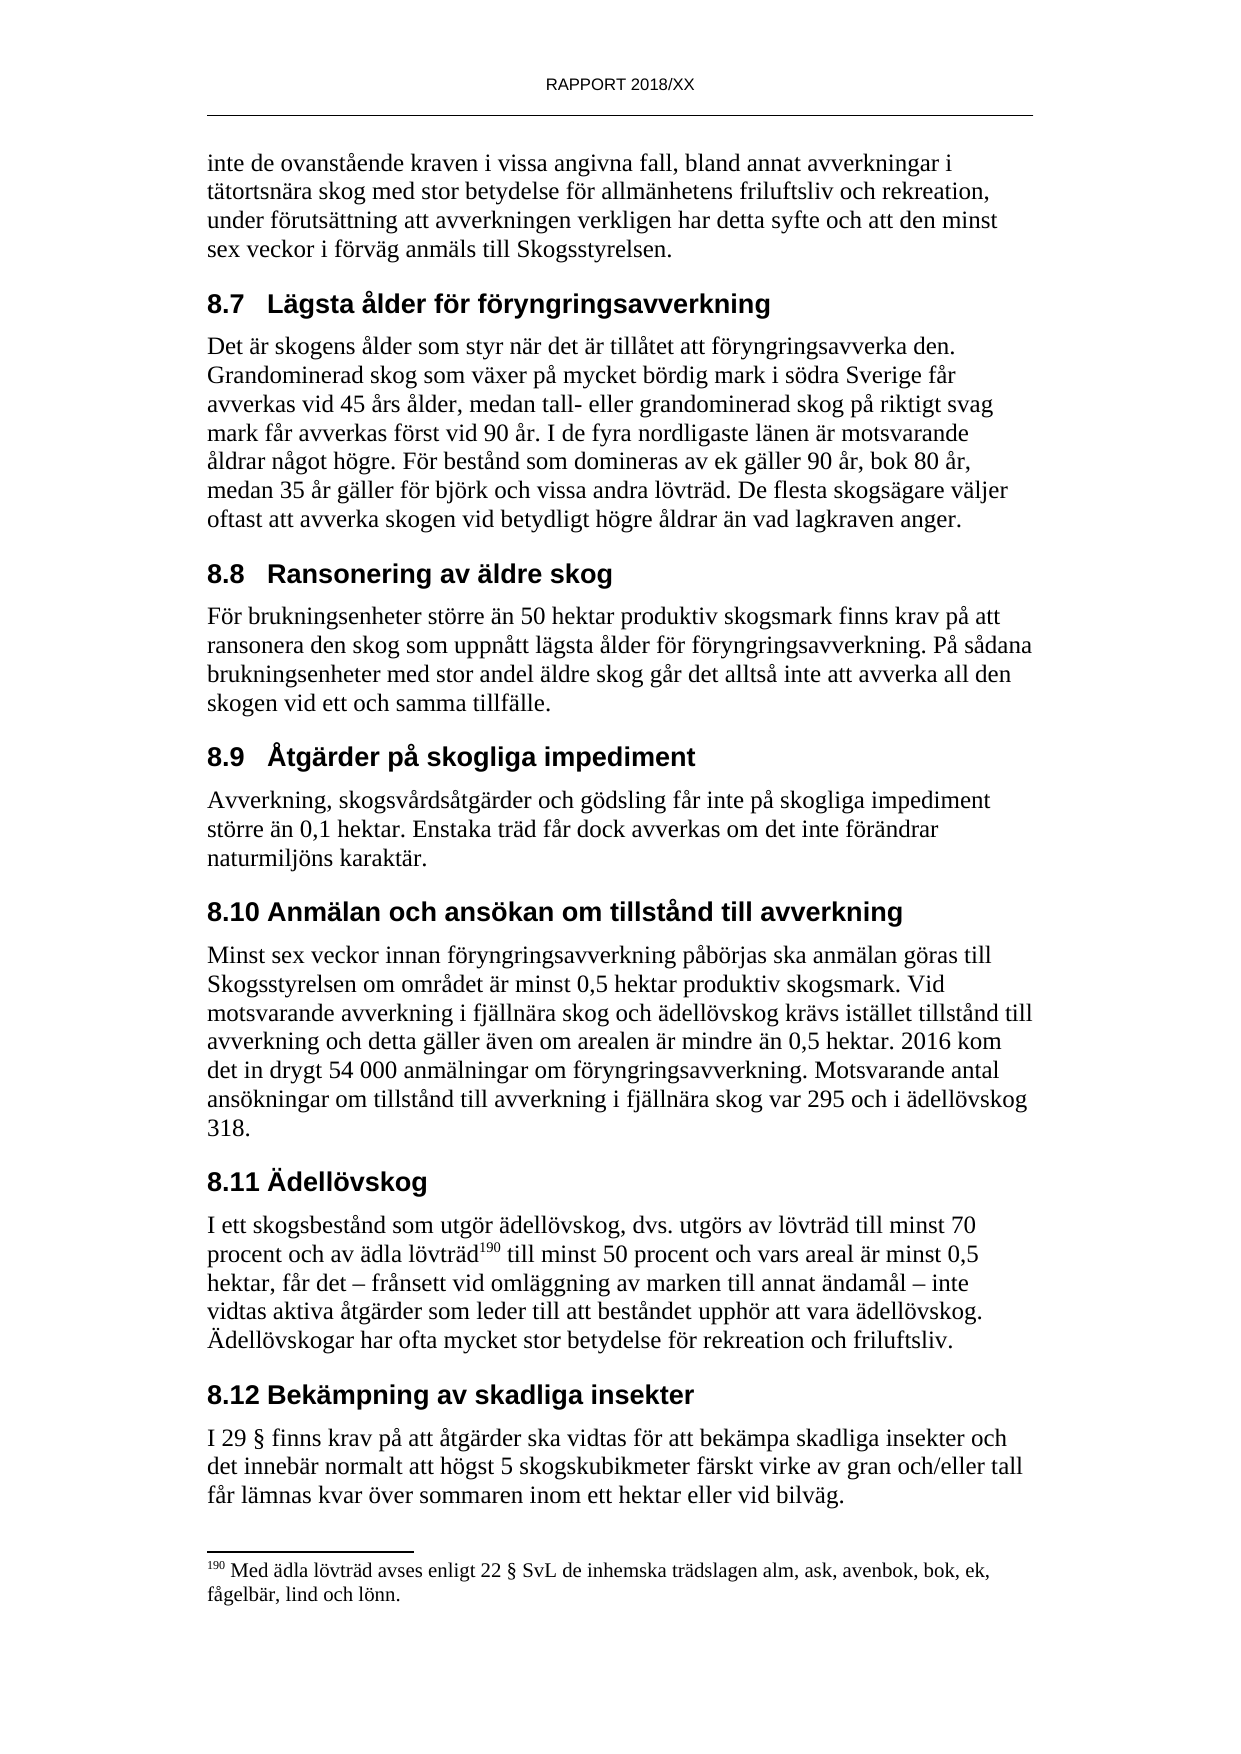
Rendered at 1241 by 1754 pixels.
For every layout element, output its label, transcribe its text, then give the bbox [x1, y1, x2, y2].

subtitle Åtgärder på skogliga impediment [207, 741, 1033, 773]
text Det är skogens ålder som styr när det är tillåtet att föryngringsavverka den. Grandominerad skog som växer på mycket bördig mark i södra Sverige får avverkas vid 45 års ålder, medan tall- eller grandominerad skog på riktigt svag mark får avverkas först vid 90 år. I de fyra nordligaste länen är motsvarande åldrar något högre. För bestånd som domineras av ek gäller 90 år, bok 80 år, medan 35 år gäller för björk och vissa andra lövträd. De flesta skogsägare väljer oftast att avverka skogen vid betydligt högre åldrar än vad lagkraven anger. [207, 331, 1033, 533]
subtitle Anmälan och ansökan om tillstånd till avverkning [207, 896, 1033, 928]
subtitle Ädellövskog [207, 1166, 1033, 1198]
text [207, 148, 1033, 263]
text Avverkning, skogsvårdsåtgärder och gödsling får inte på skogliga impediment större än 0,1 hektar. Enstaka träd får dock avverkas om det inte förändrar naturmiljöns karaktär. [207, 785, 1033, 871]
text Minst sex veckor innan föryngringsavverkning påbörjas ska anmälan göras till Skogsstyrelsen om området är minst 0,5 hektar produktiv skogsmark. Vid motsvarande avverkning i fjällnära skog och ädellövskog krävs istället tillstånd till avverkning och detta gäller även om arealen är mindre än 0,5 hektar. 2016 kom det in drygt 54 000 anmälningar om föryngringsavverkning. Motsvarande antal ansökningar om tillstånd till avverkning i fjällnära skog var 295 och i ädellövskog 318. [207, 940, 1033, 1141]
subtitle Lägsta ålder för föryngringsavverkning [207, 288, 1033, 319]
text I ett skogsbestånd som utgör ädellövskog, dvs. utgörs av lövträd till minst 70 procent och av ädla lövträd till minst 50 procent och vars areal är minst 0,5 hektar, får det – frånsett vid omläggning av marken till annat ändamål – inte vidtas aktiva åtgärder som leder till att beståndet upphör att vara ädellövskog. Ädellövskogar har ofta mycket stor betydelse för rekreation och friluftsliv. [207, 1210, 1033, 1354]
subtitle Ransonering av äldre skog [207, 558, 1033, 589]
text I 29 § finns krav på att åtgärder ska vidtas för att bekämpa skadliga insekter och det innebär normalt att högst 5 skogskubikmeter färskt virke av gran och/eller tall får lämnas kvar över sommaren inom ett hektar eller vid bilväg. [207, 1423, 1033, 1509]
text För brukningsenheter större än 50 hektar produktiv skogsmark finns krav på att ransonera den skog som uppnått lägsta ålder för föryngringsavverkning. På sådana brukningsenheter med stor andel äldre skog går det alltså inte att avverka all den skogen vid ett och samma tillfälle. [207, 601, 1033, 716]
subtitle Bekämpning av skadliga insekter [207, 1379, 1033, 1410]
